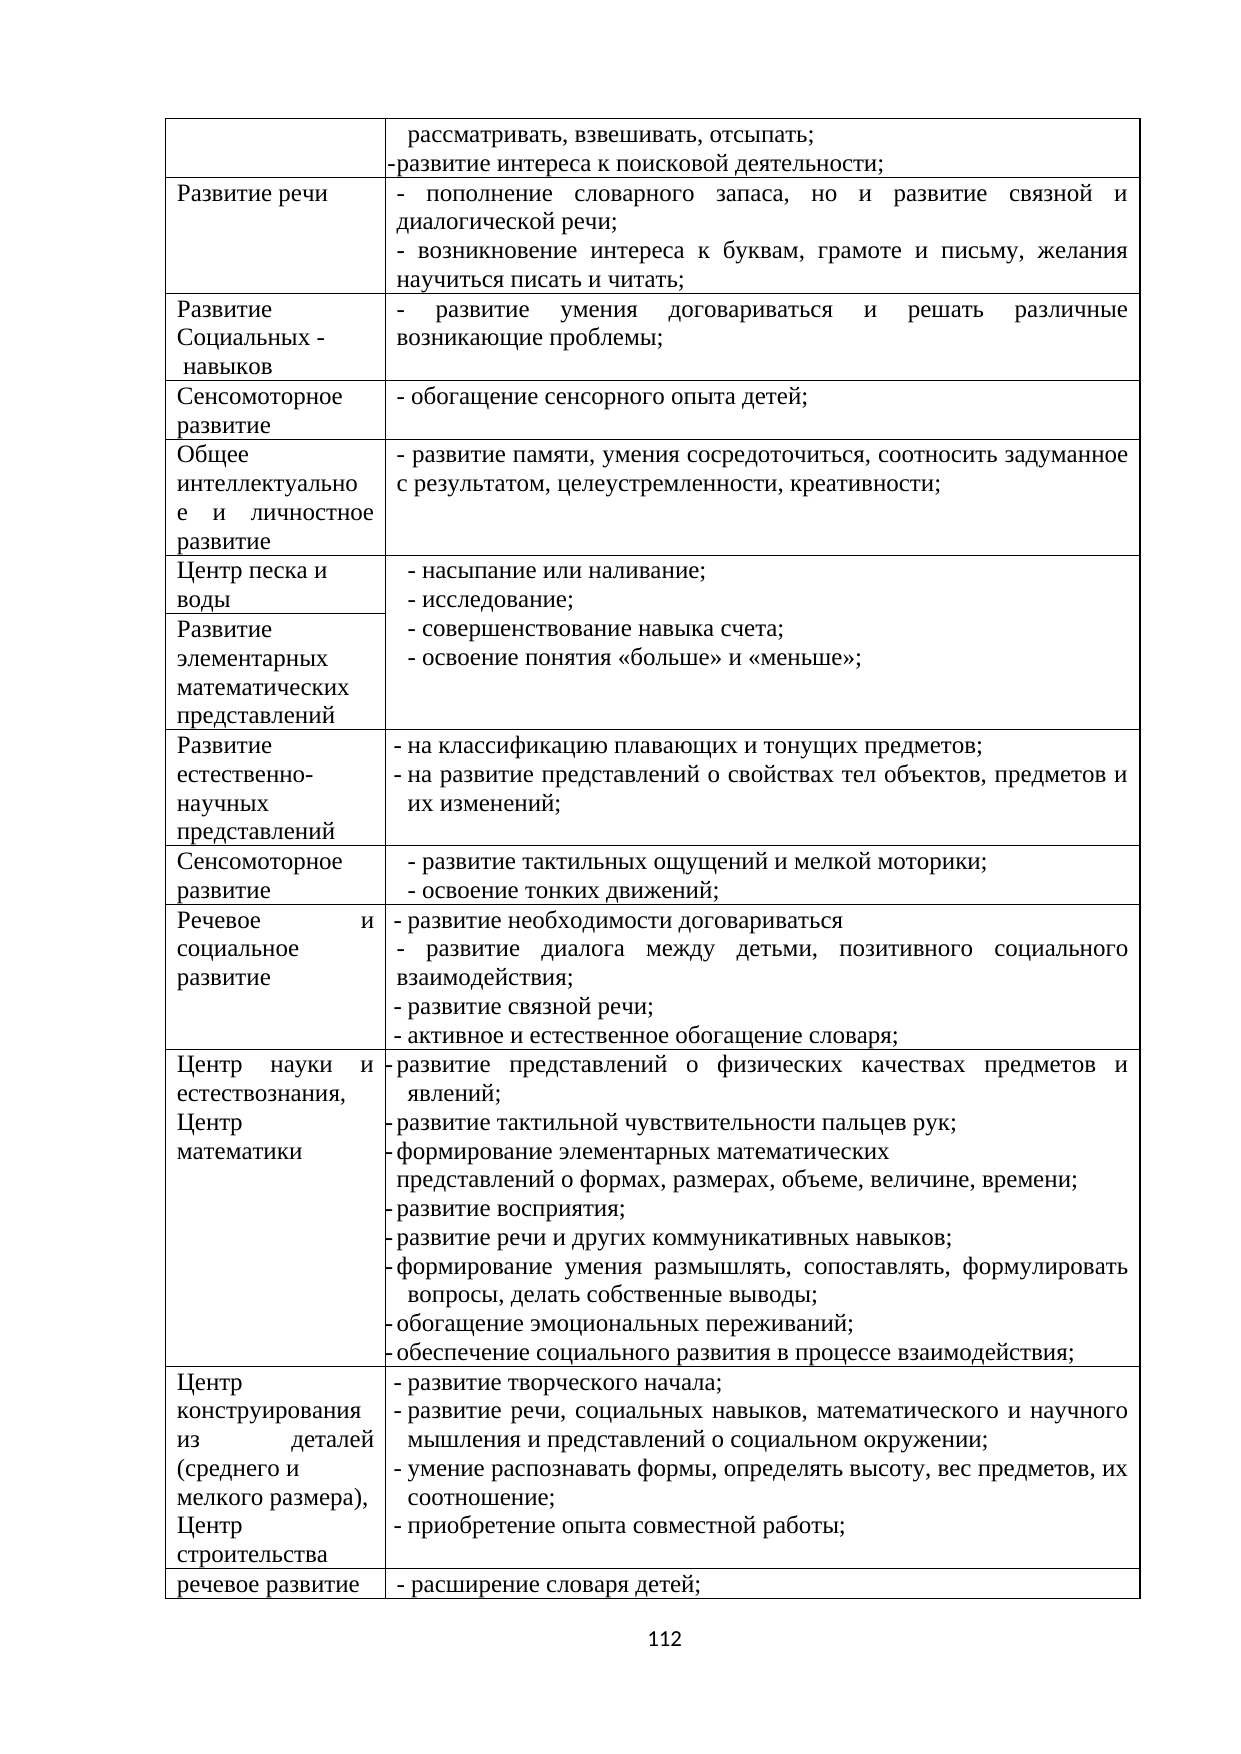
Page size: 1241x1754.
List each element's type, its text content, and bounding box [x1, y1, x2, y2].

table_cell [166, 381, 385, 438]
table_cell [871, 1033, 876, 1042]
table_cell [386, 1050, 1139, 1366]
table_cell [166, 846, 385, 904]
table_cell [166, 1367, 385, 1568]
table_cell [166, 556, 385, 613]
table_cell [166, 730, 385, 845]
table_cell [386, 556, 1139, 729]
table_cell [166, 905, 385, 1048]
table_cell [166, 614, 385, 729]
table_cell - пополнение словарного запаса, но и развитие связной и диалогической речи; - возникновение интереса к буквам, грамоте и письму, желания научиться писать и читать; [386, 178, 1139, 293]
table_cell Развитие речи [166, 178, 385, 293]
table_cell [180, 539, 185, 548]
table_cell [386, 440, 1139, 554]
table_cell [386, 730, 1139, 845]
table_cell Развитие Социальных - навыков [166, 294, 385, 380]
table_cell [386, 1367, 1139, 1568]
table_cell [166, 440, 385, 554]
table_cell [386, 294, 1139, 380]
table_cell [386, 119, 1139, 177]
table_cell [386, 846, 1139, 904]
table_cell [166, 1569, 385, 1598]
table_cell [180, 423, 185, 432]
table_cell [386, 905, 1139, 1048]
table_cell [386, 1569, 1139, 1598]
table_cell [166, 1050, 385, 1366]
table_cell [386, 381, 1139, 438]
